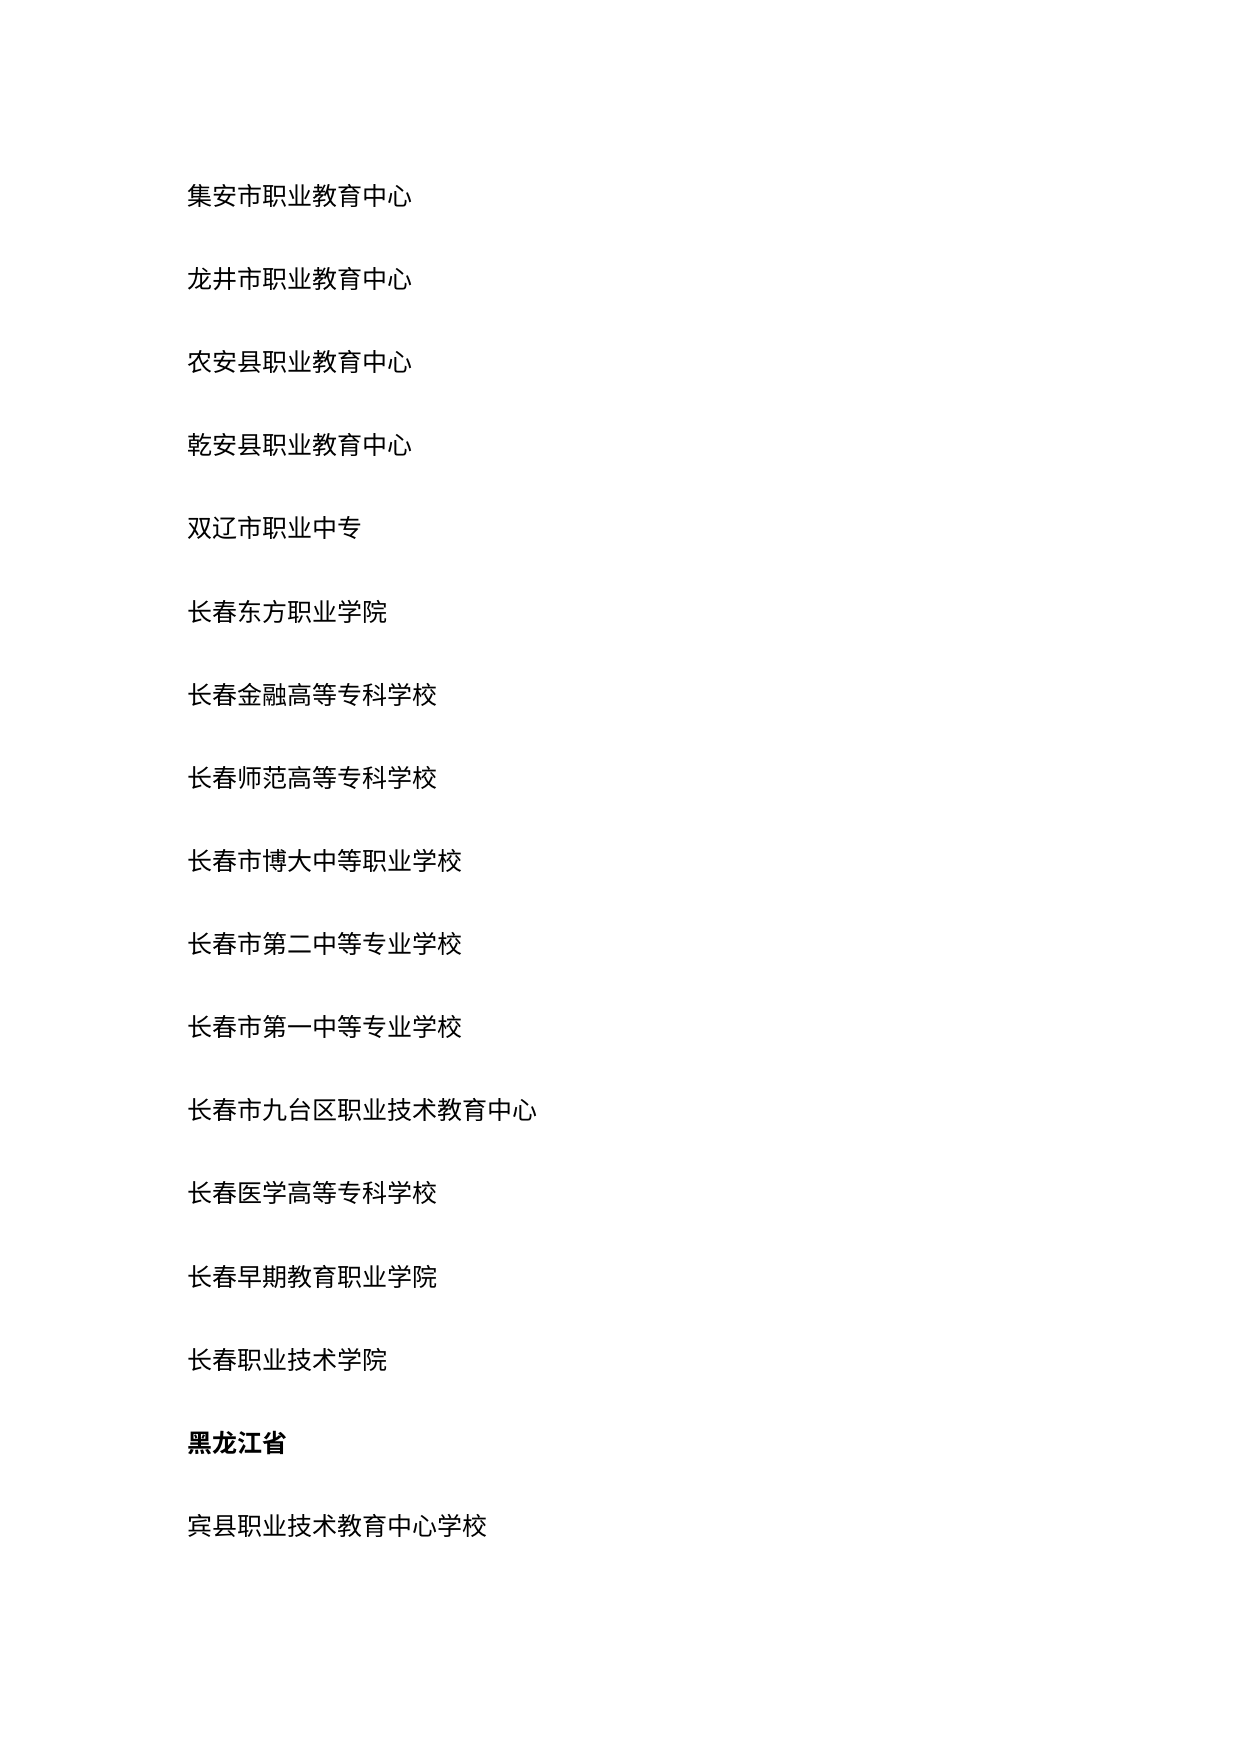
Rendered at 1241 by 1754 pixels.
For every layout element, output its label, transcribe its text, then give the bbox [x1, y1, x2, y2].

text 双辽市职业中专 [187, 494, 1053, 559]
text 长春职业技术学院 [187, 1326, 1053, 1391]
text 龙井市职业教育中心 [187, 245, 1053, 310]
text 长春市第一中等专业学校 [187, 993, 1053, 1058]
text 长春医学高等专科学校 [187, 1159, 1053, 1224]
text 黑龙江省 [187, 1409, 1053, 1474]
text 长春市九台区职业技术教育中心 [187, 1076, 1053, 1141]
text 长春市博大中等职业学校 [187, 827, 1053, 892]
text 乾安县职业教育中心 [187, 411, 1053, 476]
text 宾县职业技术教育中心学校 [187, 1492, 1053, 1557]
text 集安市职业教育中心 [187, 162, 1053, 227]
text 长春师范高等专科学校 [187, 744, 1053, 809]
text 长春早期教育职业学院 [187, 1243, 1053, 1308]
text 长春市第二中等专业学校 [187, 910, 1053, 975]
text 长春东方职业学院 [187, 578, 1053, 643]
text 长春金融高等专科学校 [187, 661, 1053, 726]
text 农安县职业教育中心 [187, 328, 1053, 393]
